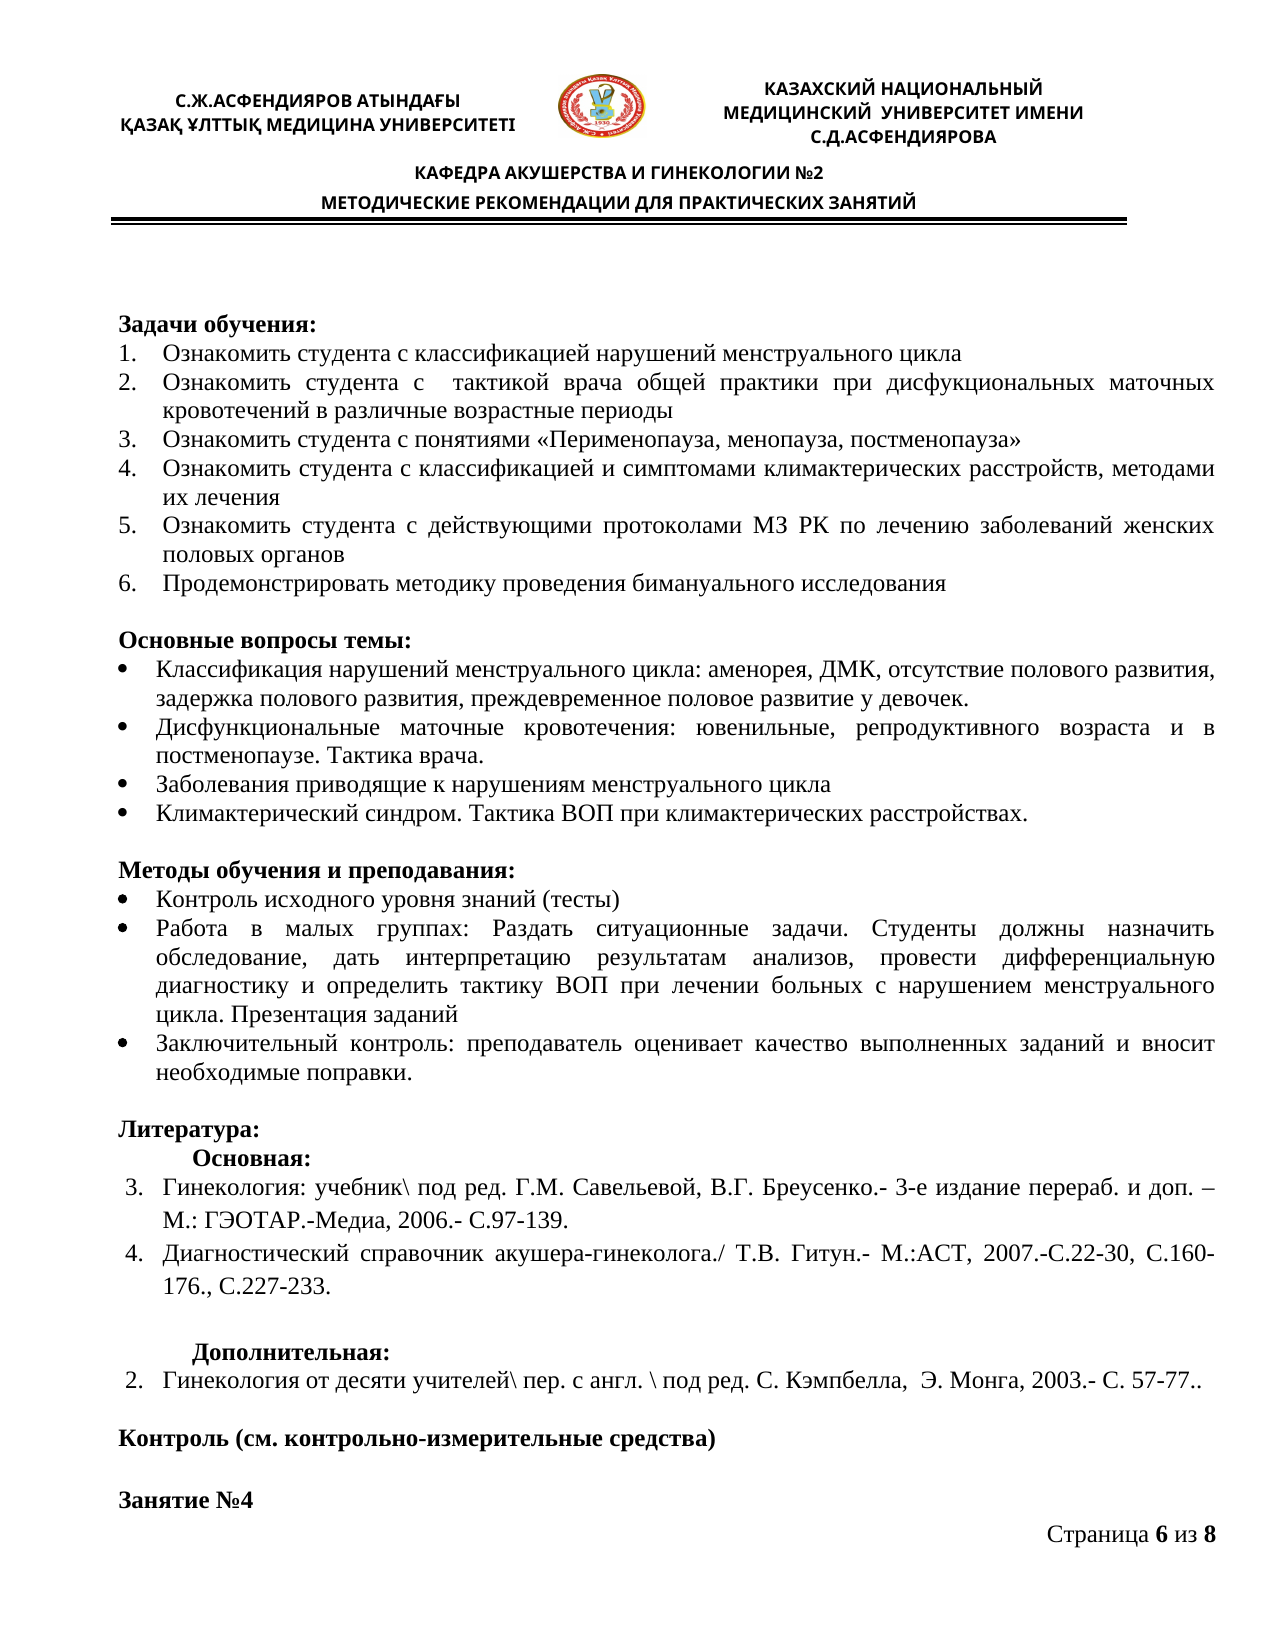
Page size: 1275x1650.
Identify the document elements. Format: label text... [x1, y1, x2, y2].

text Методы обучения и преподавания: [118, 856, 1216, 884]
text Основная: [118, 1143, 1216, 1172]
list Классификация нарушений менструального цикла: аменорея, ДМК, отсутствие полового развития, задержка полового развития, преждевременное половое развитие у девочек. [118, 654, 1216, 712]
list Гинекология: учебник\ под ред. Г.М. Савельевой, В.Г. Бреусенко.- 3-е издание перераб. и доп. – М.: ГЭОТАР.-Медиа, 2006.- С.97-139. [125, 1172, 1216, 1233]
list Диагностический справочник акушера-гинеколога./ Т.В. Гитун.- М.:АСТ, 2007.-С.22-30, С.160-176., С.227-233. [125, 1238, 1216, 1299]
list Ознакомить студента с классификацией и симптомами климактерических расстройств, методами их лечения [118, 453, 1216, 511]
list Ознакомить студента с тактикой врача общей практики при дисфукциональных маточных кровотечений в различные возрастные периоды [118, 367, 1216, 424]
list Климактерический синдром. Тактика ВОП при климактерических расстройствах. [118, 798, 1216, 827]
list Заключительный контроль: преподаватель оценивает качество выполненных заданий и вносит необходимые поправки. [118, 1028, 1216, 1086]
text Занятие №4 [118, 1485, 1216, 1514]
list Контроль исходного уровня знаний (тесты) [118, 884, 1216, 913]
text Основные вопросы темы: [118, 626, 1216, 654]
text Задачи обучения: [118, 309, 1216, 338]
text Контроль (см. контрольно-измерительные средства) [118, 1423, 1216, 1452]
list Работа в малых группах: Раздать ситуационные задачи. Студенты должны назначить обследование, дать интерпретацию результатам анализов, провести дифференциальную диагностику и определить тактику ВОП при лечении больных с нарушением менструального цикла. Презентация заданий [118, 913, 1216, 1028]
list Ознакомить студента с понятиями «Перименопауза, менопауза, постменопауза» [118, 424, 1216, 453]
list Ознакомить студента с действующими протоколами МЗ РК по лечению заболеваний женских половых органов [118, 511, 1216, 568]
text Литература: [118, 1114, 1216, 1143]
picture [559, 74, 648, 138]
text Дополнительная: [118, 1337, 1216, 1366]
list Дисфункциональные маточные кровотечения: ювенильные, репродуктивного возраста и в постменопаузе. Тактика врача. [118, 712, 1216, 769]
list Заболевания приводящие к нарушениям менструального цикла [118, 769, 1216, 798]
list Гинекология от десяти учителей\ пер. с англ. \ под ред. С. Кэмпбелла, Э. Монга, 2003.- С. 57-77.. [125, 1366, 1216, 1394]
list Ознакомить студента с классификацией нарушений менструального цикла [118, 338, 1216, 367]
list Продемонстрировать методику проведения бимануального исследования [118, 568, 1216, 597]
